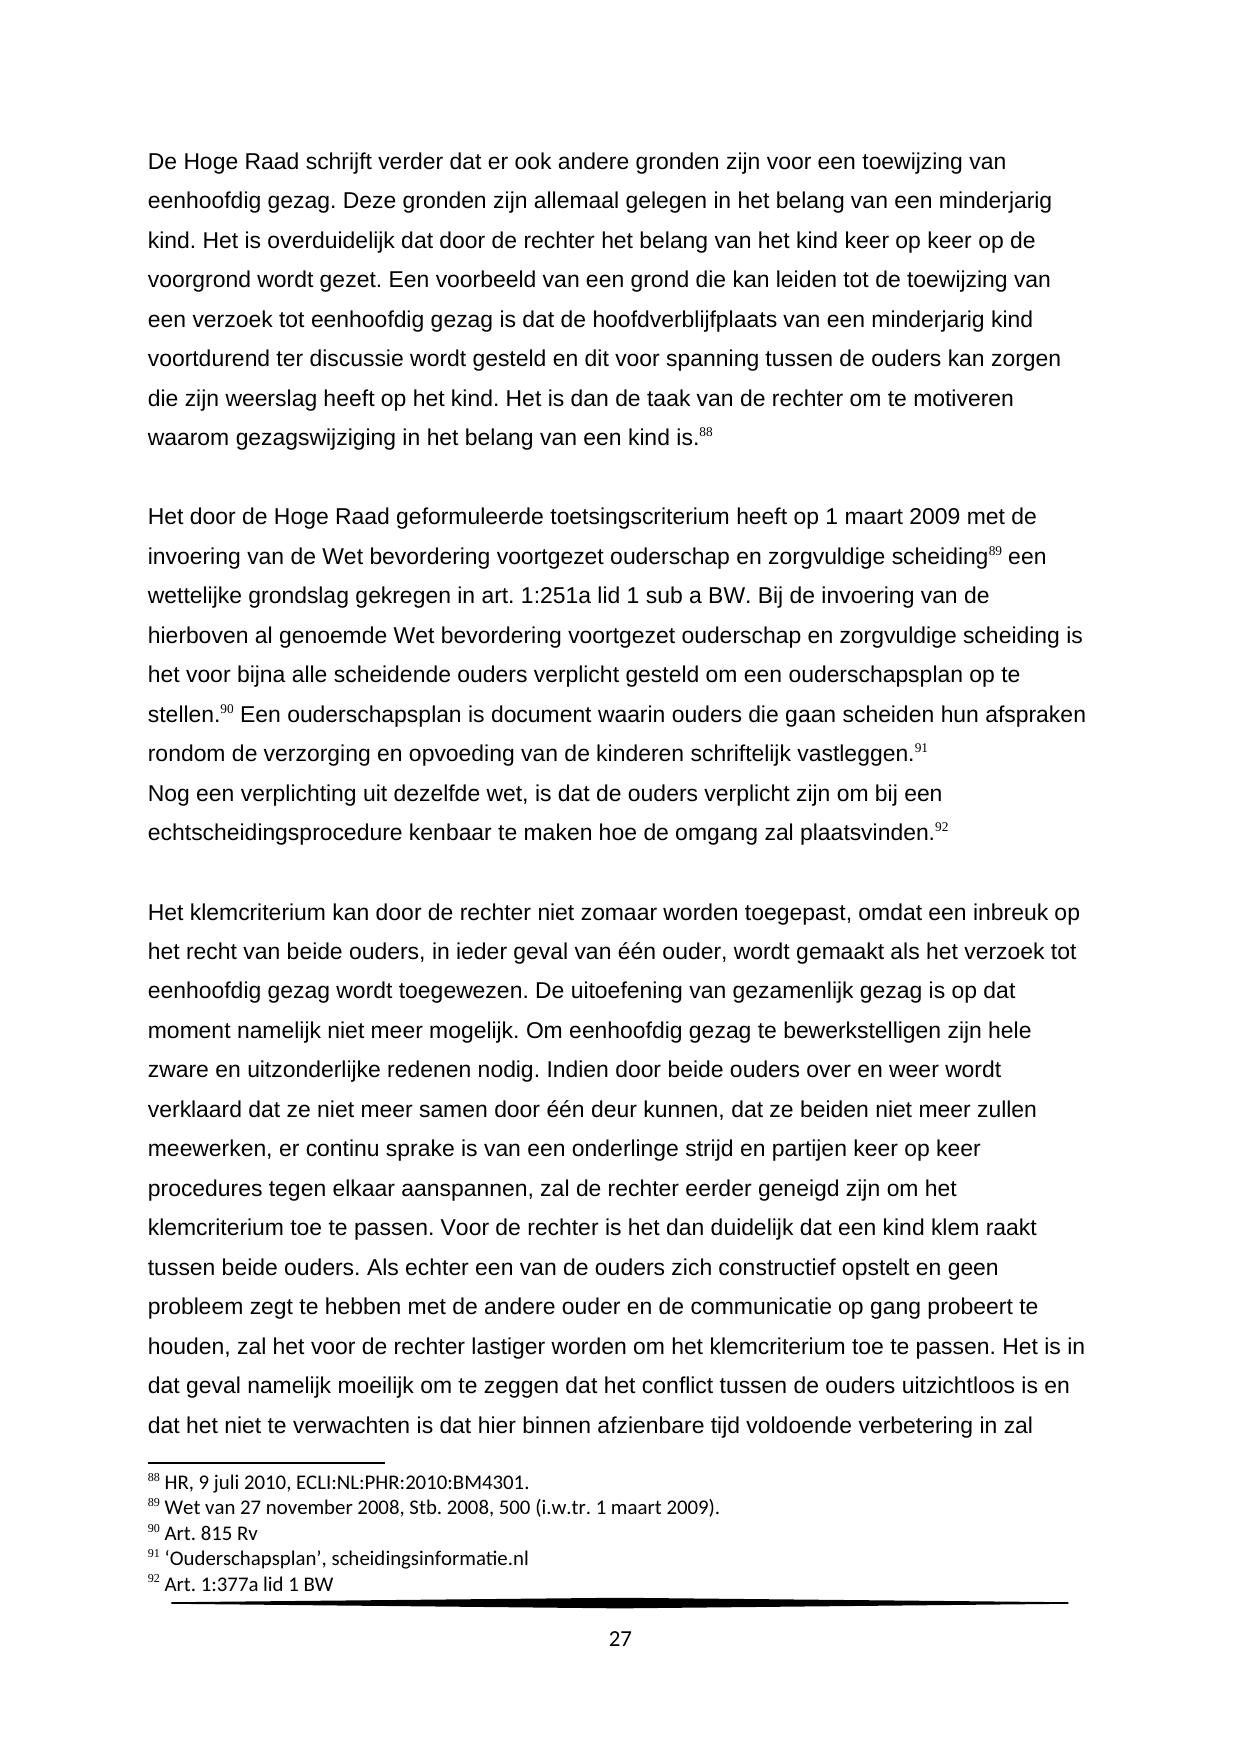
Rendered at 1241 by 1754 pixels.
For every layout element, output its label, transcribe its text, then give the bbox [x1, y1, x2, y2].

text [148, 898, 1093, 1438]
text Nog een verplichting uit dezelfde wet, is dat de ouders verplicht zijn om bij een echtscheidingsprocedure kenbaar te maken hoe de omgang zal plaatsvinden. [148, 780, 1093, 846]
text Het door de Hoge Raad geformuleerde toetsingscriterium heeft op 1 maart 2009 met de invoering van de Wet bevordering voortgezet ouderschap en zorgvuldige scheiding een wettelijke grondslag gekregen in art. 1:251a lid 1 sub a BW. Bij de invoering van de hierboven al genoemde Wet bevordering voortgezet ouderschap en zorgvuldige scheiding is het voor bijna alle scheidende ouders verplicht gesteld om een ouderschapsplan op te stellen. Een ouderschapsplan is document waarin ouders die gaan scheiden hun afspraken rondom de verzorging en opvoeding van de kinderen schriftelijk vastleggen. [148, 503, 1093, 767]
text De Hoge Raad schrijft verder dat er ook andere gronden zijn voor een toewijzing van eenhoofdig gezag. Deze gronden zijn allemaal gelegen in het belang van een minderjarig kind. Het is overduidelijk dat door de rechter het belang van het kind keer op keer op de voorgrond wordt gezet. Een voorbeeld van een grond die kan leiden tot de toewijzing van een verzoek tot eenhoofdig gezag is dat de hoofdverblijfplaats van een minderjarig kind voortdurend ter discussie wordt gesteld en dit voor spanning tussen de ouders kan zorgen die zijn weerslag heeft op het kind. Het is dan de taak van de rechter om te motiveren waarom gezagswijziging in het belang van een kind is. [148, 148, 1093, 450]
